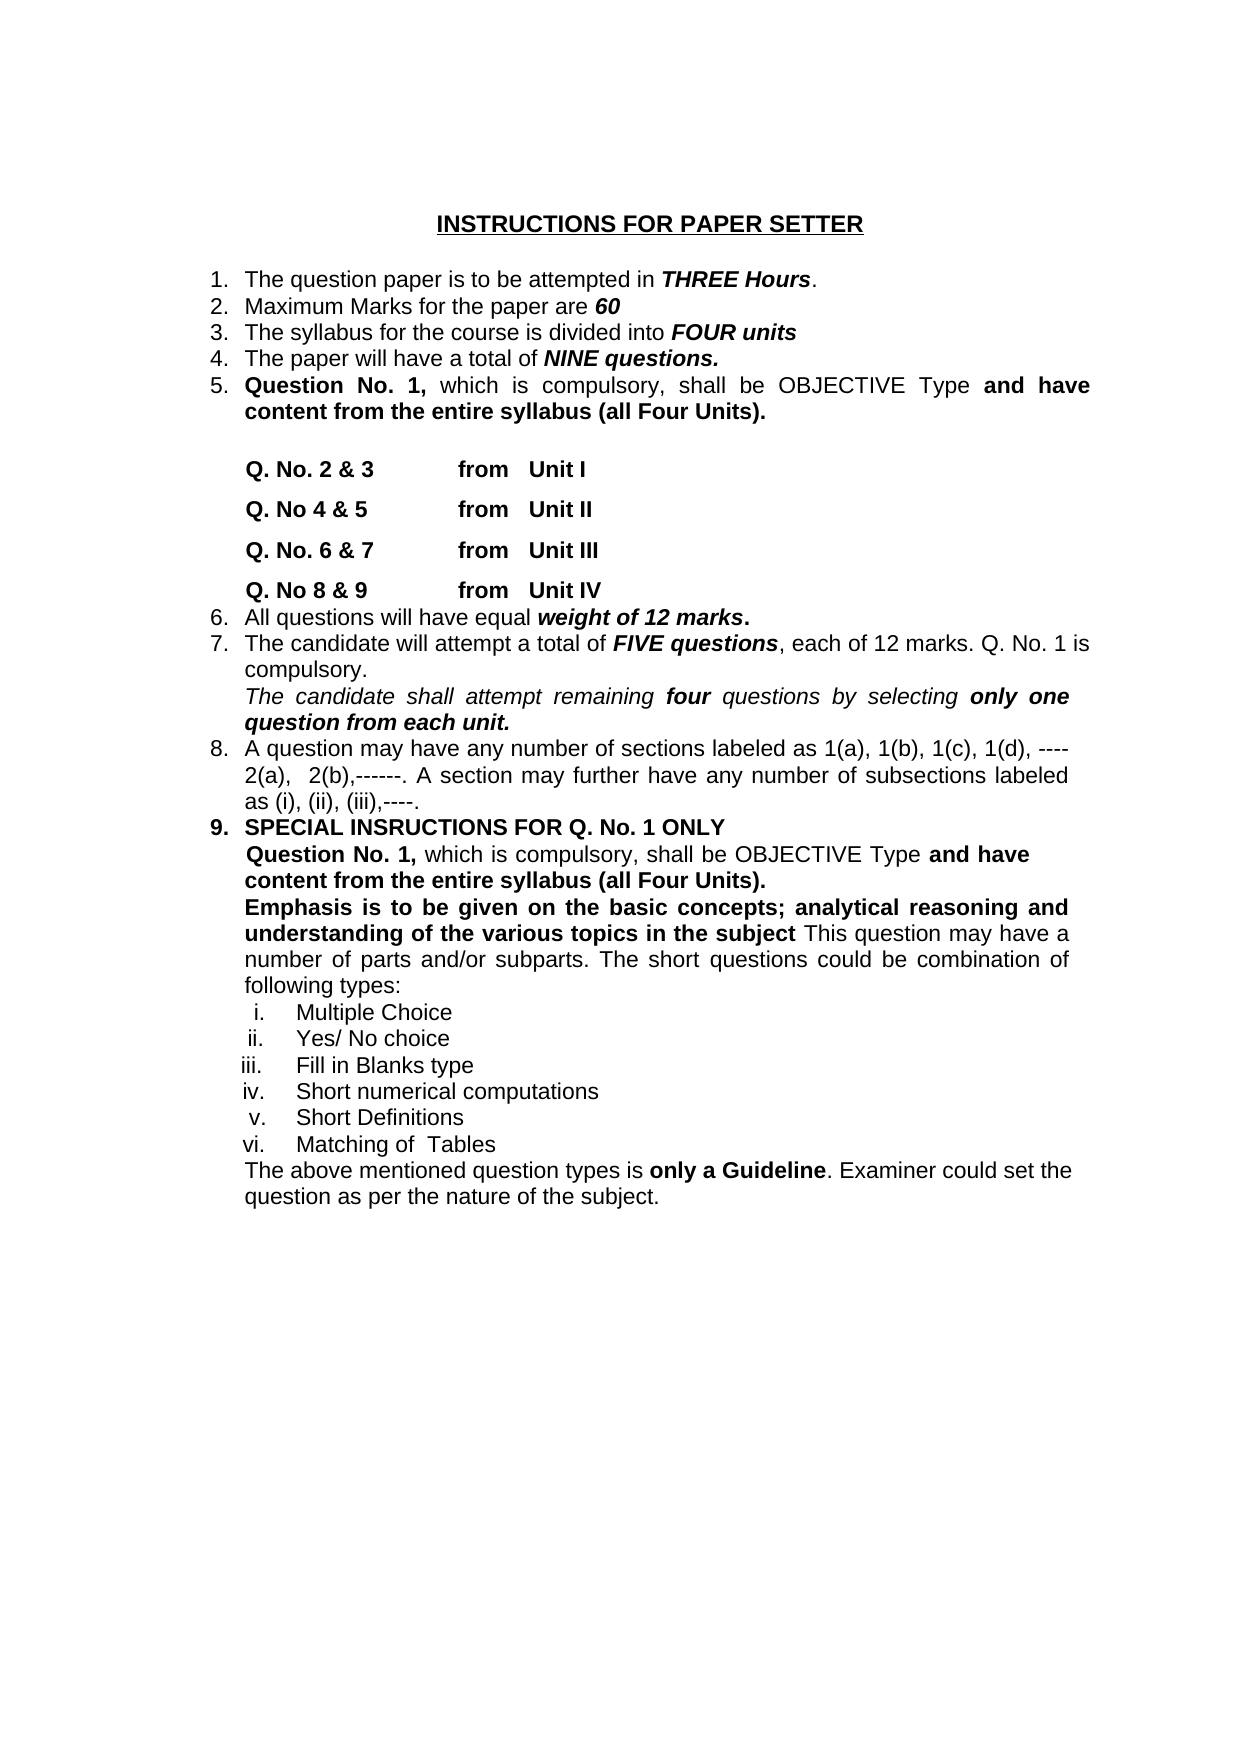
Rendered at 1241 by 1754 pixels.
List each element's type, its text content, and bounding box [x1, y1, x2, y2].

text 6. All questions will have equal weight of 12 marks. [210, 603, 1090, 630]
table_cell Unit II [517, 482, 605, 522]
text 3. The syllabus for the course is divided into FOUR units [210, 319, 1090, 345]
text Question No. 1, which is compulsory, shall be OBJECTIVE Type and have content from the entire syllabus (all Four Units). [244, 841, 1030, 893]
text Emphasis is to be given on the basic concepts; analytical reasoning and understanding of the various topics in the subject This question may have a number of parts and/or subparts. The short questions could be combination of following types: [244, 893, 1069, 999]
table_cell from [413, 523, 517, 563]
text 1. The question paper is to be attempted in THREE Hours. [210, 266, 1090, 293]
table_header from [413, 451, 517, 482]
table_cell Unit III [517, 523, 605, 563]
text 8. A question may have any number of sections labeled as 1(a), 1(b), 1(c), 1(d), ---- 2(a), 2(b),------. A section may further have any number of subsections labeled as (i), (ii), (iii),----. [210, 735, 1069, 814]
table_cell Q. No 8 & 9 [244, 563, 413, 603]
text v. Short Definitions [249, 1104, 1090, 1131]
text The above mentioned question types is only a Guideline. Examiner could set the question as per the nature of the subject. [244, 1157, 1090, 1210]
text 7. The candidate will attempt a total of FIVE questions, each of 12 marks. Q. No. 1 is compulsory. [210, 630, 1090, 683]
text 2. Maximum Marks for the paper are 60 [210, 293, 1090, 319]
table_cell Unit IV [517, 563, 605, 603]
text 4. The paper will have a total of NINE questions. [210, 345, 1090, 372]
text 9. SPECIAL INSRUCTIONS FOR Q. No. 1 ONLY [210, 814, 1090, 841]
text 5. Question No. 1, which is compulsory, shall be OBJECTIVE Type and have content from the entire syllabus (all Four Units). [210, 372, 1090, 424]
table_cell Q. No. 6 & 7 [244, 523, 413, 563]
table_cell from [413, 563, 517, 603]
table_cell Q. No 4 & 5 [244, 482, 413, 522]
text ii. Yes/ No choice [247, 1025, 1090, 1052]
table_header Q. No. 2 & 3 [244, 451, 413, 482]
text i. Multiple Choice [254, 999, 1090, 1025]
text iv. Short numerical computations [242, 1078, 1090, 1104]
text vi. Matching of Tables [242, 1131, 1090, 1157]
text INSTRUCTIONS FOR PAPER SETTER [210, 210, 1090, 238]
text The candidate shall attempt remaining four questions by selecting only one question from each unit. [244, 683, 1069, 735]
table_cell from [413, 482, 517, 522]
text iii. Fill in Blanks type [241, 1052, 1090, 1078]
table_header Unit I [517, 451, 605, 482]
